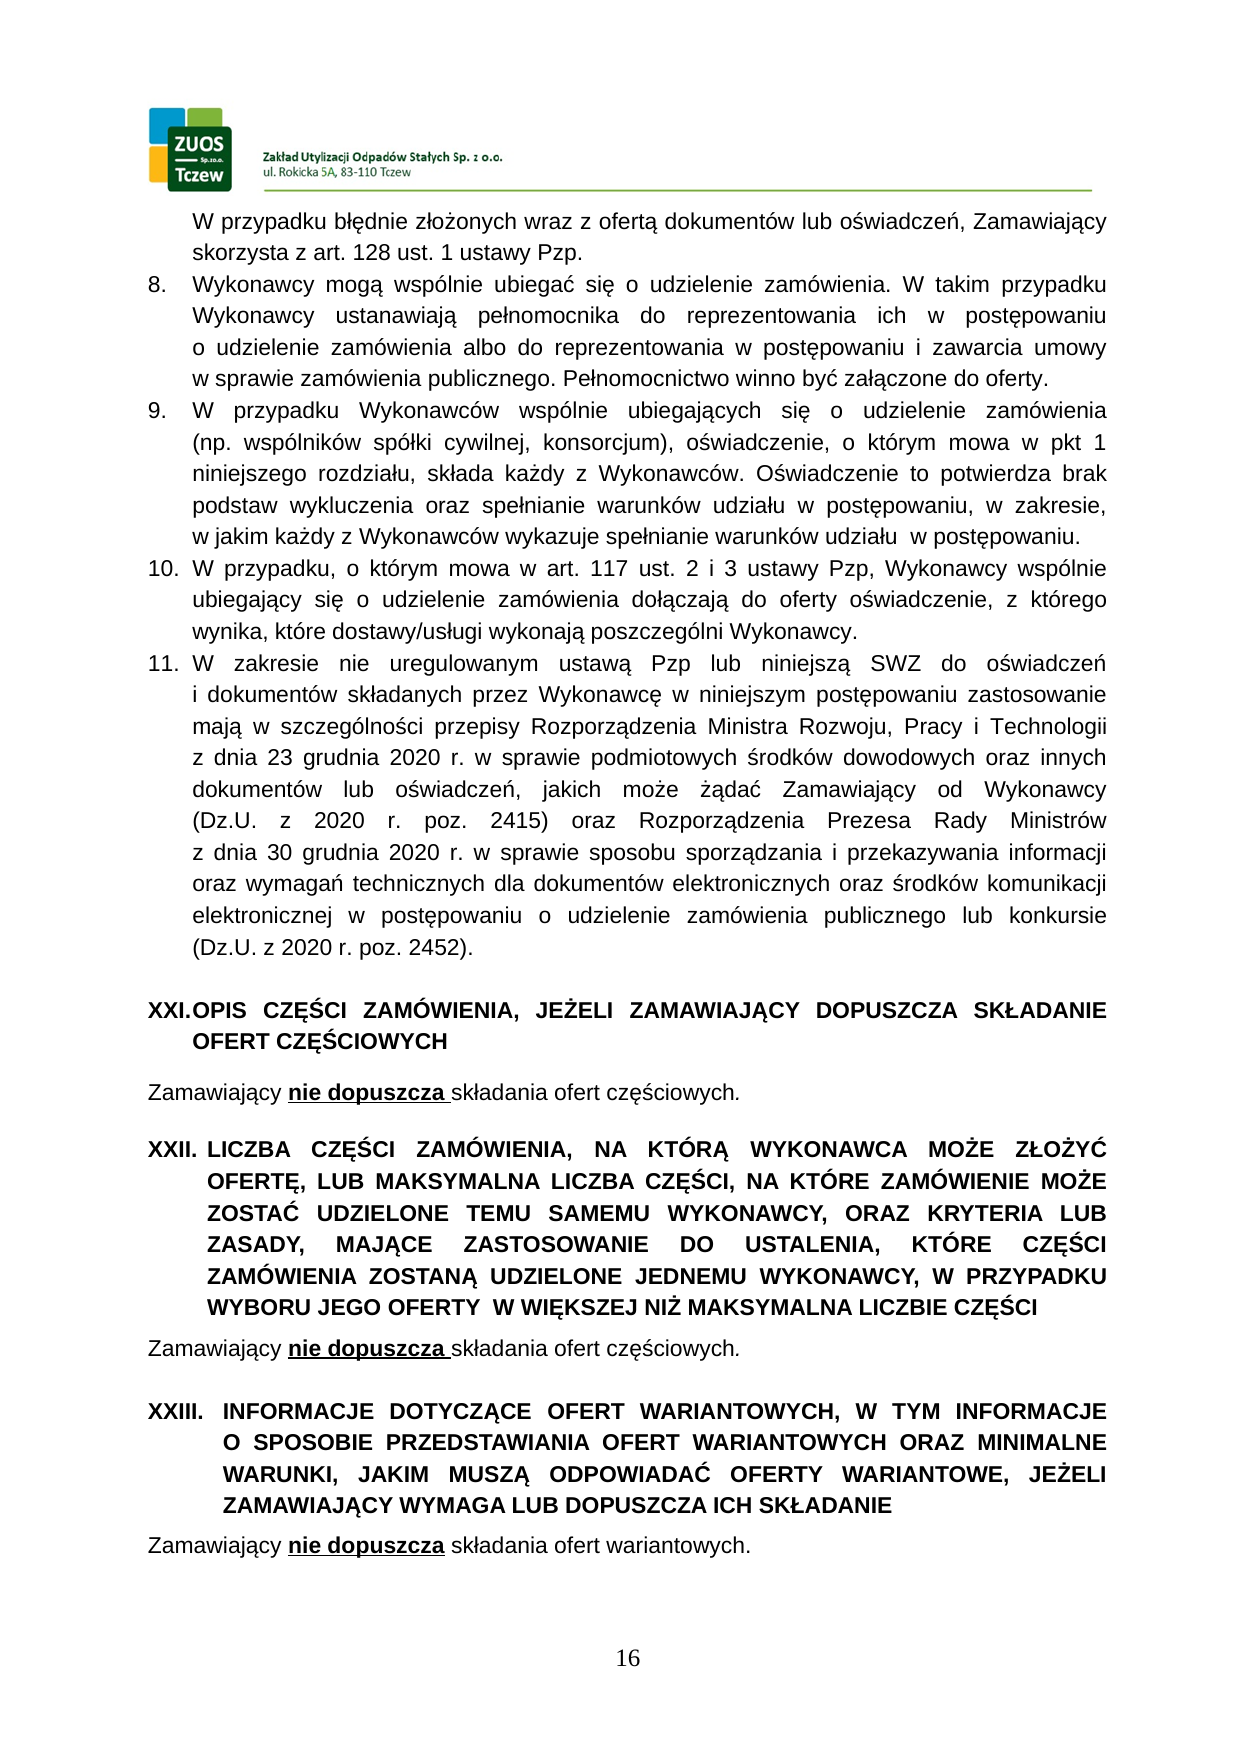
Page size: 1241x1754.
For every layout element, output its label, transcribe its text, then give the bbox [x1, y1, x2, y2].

list W przypadku Wykonawców wspólnie ubiegających się o udzielenie zamówienia (np. wspólników spółki cywilnej, konsorcjum), oświadczenie, o którym mowa w pkt 1 niniejszego rozdziału, składa każdy z Wykonawców. Oświadczenie to potwierdza brak podstaw wykluczenia oraz spełnianie warunków udziału w postępowaniu, w zakresie, w jakim każdy z Wykonawców wykazuje spełnianie warunków udziału w postępowaniu. [148, 397, 1107, 549]
list Wykonawcy mogą wspólnie ubiegać się o udzielenie zamówienia. W takim przypadku Wykonawcy ustanawiają pełnomocnika do reprezentowania ich w postępowaniu o udzielenie zamówienia albo do reprezentowania w postępowaniu i zawarcia umowy w sprawie zamówienia publicznego. Pełnomocnictwo winno być załączone do oferty. [148, 271, 1107, 392]
picture [147, 73, 1093, 196]
text Zamawiający nie dopuszcza składania ofert częściowych. [148, 1079, 1107, 1105]
text Zamawiający nie dopuszcza składania ofert wariantowych. [148, 1532, 1107, 1559]
text Zamawiający nie dopuszcza składania ofert częściowych. [148, 1334, 1107, 1361]
list W przypadku, o którym mowa w art. 117 ust. 2 i 3 ustawy Pzp, Wykonawcy wspólnie ubiegający się o udzielenie zamówienia dołączają do oferty oświadczenie, z którego wynika, które dostawy/usługi wykonają poszczególni Wykonawcy. [148, 555, 1107, 644]
list INFORMACJE DOTYCZĄCE ofert wariantowych, w tym informacje o sposobie przedstawiania ofert wariantowych oraz minimalne warunki, jakim muszą odpowiadać oferty wariantowe, jeżeli Zamawiający wymaga lub dopuszcza ich składanie [148, 1398, 1107, 1519]
subtitle LICZBA CZĘŚCI ZAMÓWIENIA, na którą Wykonawca może złożyć ofertę, lub maksymalnA liczbA części, na które zamówienie może zostać udzielone temu samemu Wykonawcy, oraz kryteria lub zasady, mające zastosowanie do ustalenia, które części zamówienia zostaną udzielone jednemu Wykonawcy, w przypadku wyboru jego oferty w większej niż maksymalna liczbie części [148, 1136, 1107, 1321]
subtitle OPIS CZĘŚCI ZAMÓWIENIA, JEŻELI ZAMAWIAJĄCY DOPUSZCZA SKŁADANIE OFERT CZĘŚCIOWYCH [148, 997, 1107, 1054]
list W zakresie nie uregulowanym ustawą Pzp lub niniejszą SWZ do oświadczeń i dokumentów składanych przez Wykonawcę w niniejszym postępowaniu zastosowanie mają w szczególności przepisy Rozporządzenia Ministra Rozwoju, Pracy i Technologii z dnia 23 grudnia 2020 r. w sprawie podmiotowych środków dowodowych oraz innych dokumentów lub oświadczeń, jakich może żądać Zamawiający od Wykonawcy (Dz.U. z 2020 r. poz. 2415) oraz Rozporządzenia Prezesa Rady Ministrów z dnia 30 grudnia 2020 r. w sprawie sposobu sporządzania i przekazywania informacji oraz wymagań technicznych dla dokumentów elektronicznych oraz środków komunikacji elektronicznej w postępowaniu o udzielenie zamówienia publicznego lub konkursie (Dz.U. z 2020 r. poz. 2452). [148, 649, 1107, 960]
